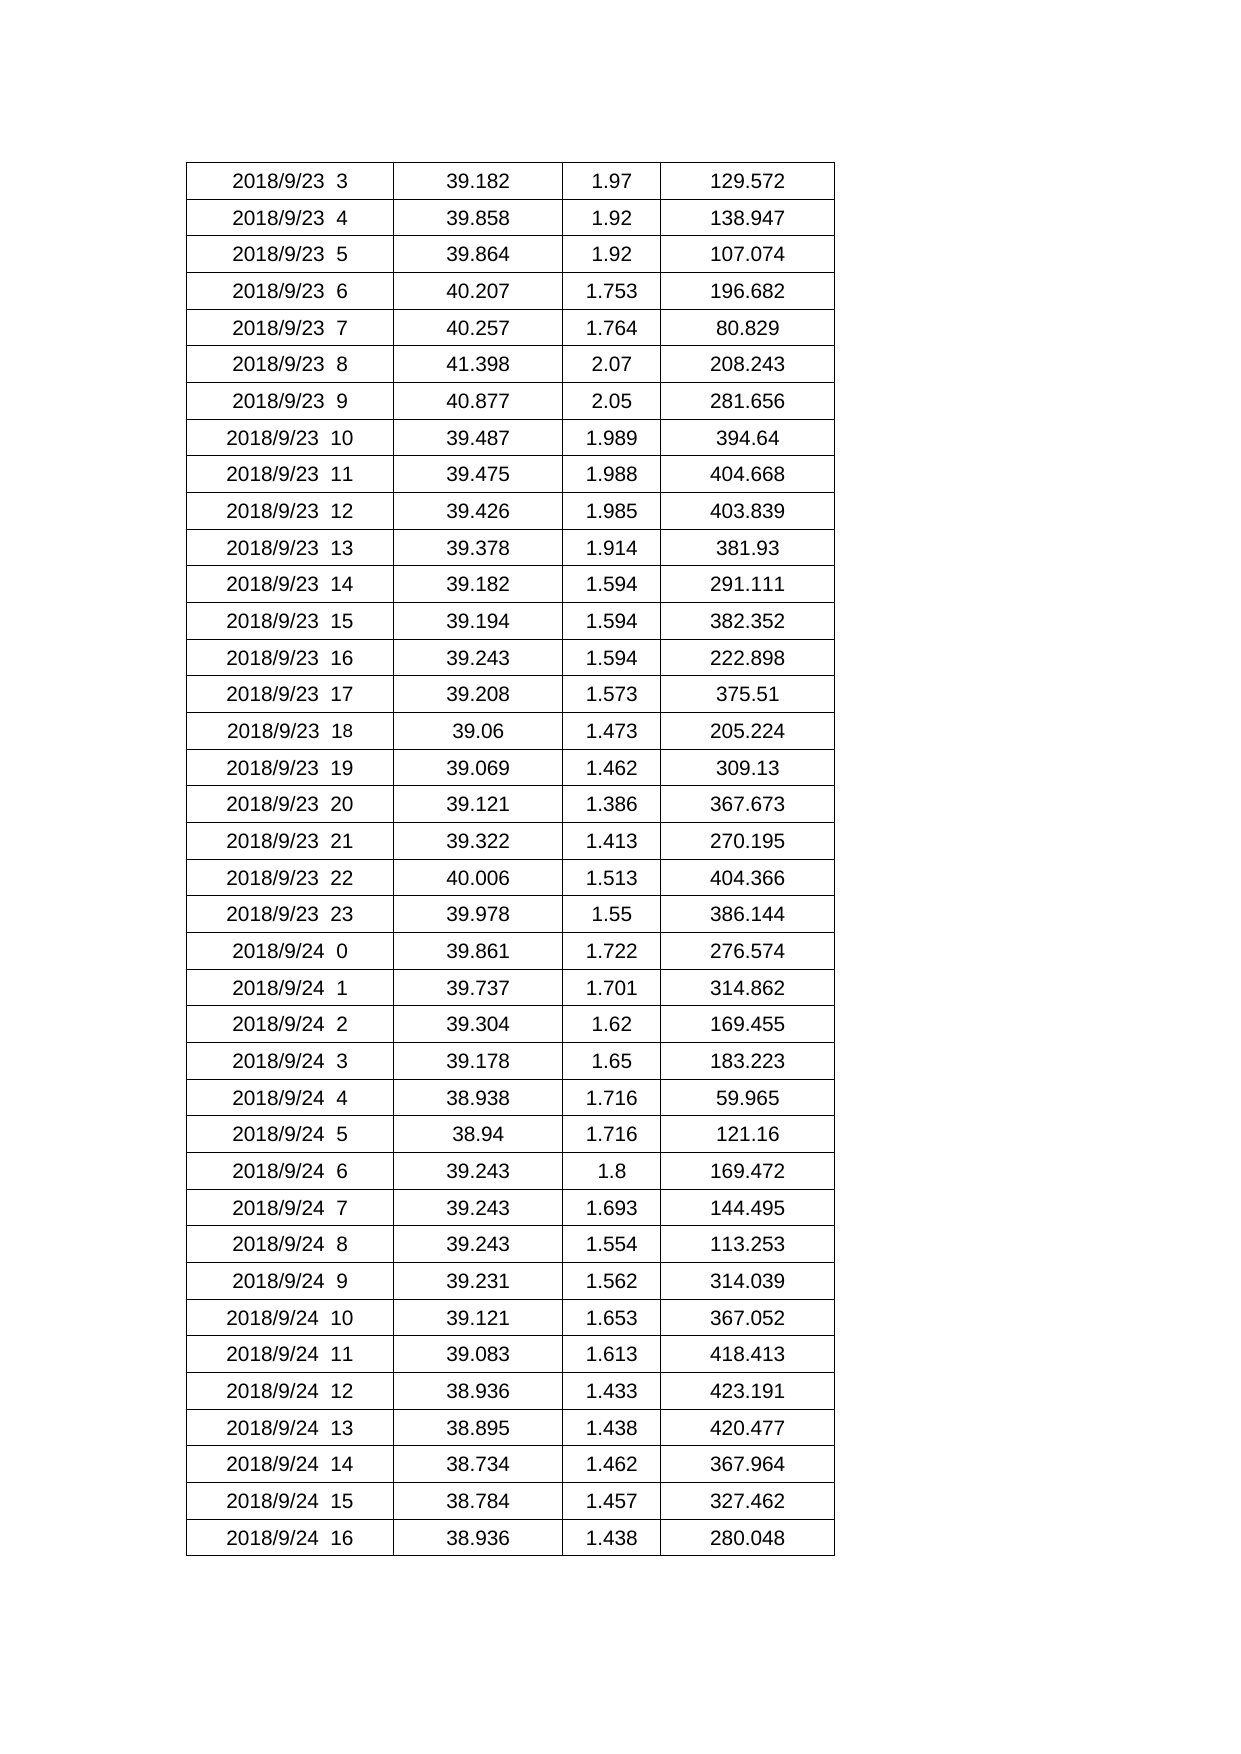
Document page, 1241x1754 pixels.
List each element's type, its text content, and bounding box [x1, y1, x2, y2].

table_cell 39.121 [394, 1300, 562, 1335]
table_cell 276.574 [661, 933, 834, 969]
table_cell 1.462 [563, 750, 660, 785]
table_cell 39.194 [394, 603, 562, 639]
table_cell 1.92 [563, 236, 660, 272]
table_cell 2018/9/23 20 [187, 786, 393, 822]
table_cell 381.93 [661, 530, 834, 565]
table_cell 1.65 [563, 1043, 660, 1079]
table_cell 39.208 [394, 676, 562, 712]
table_cell 2018/9/24 1 [187, 970, 393, 1005]
table_cell 2018/9/23 9 [187, 383, 393, 419]
table_cell 1.693 [563, 1190, 660, 1225]
table_cell 2018/9/24 2 [187, 1006, 393, 1042]
table_cell 39.861 [394, 933, 562, 969]
table_cell 2018/9/24 10 [187, 1300, 393, 1335]
table_cell 39.426 [394, 493, 562, 529]
table_cell 222.898 [661, 640, 834, 675]
table_cell 2018/9/24 5 [187, 1116, 393, 1152]
table_cell 327.462 [661, 1483, 834, 1519]
table_cell 1.716 [563, 1116, 660, 1152]
table_cell 169.455 [661, 1006, 834, 1042]
table_cell 2.07 [563, 346, 660, 382]
table_cell 2018/9/23 8 [187, 346, 393, 382]
table_cell 129.572 [661, 163, 834, 199]
table_cell 1.753 [563, 273, 660, 309]
table_cell 309.13 [661, 750, 834, 785]
table_cell 39.182 [394, 566, 562, 602]
table_cell 2018/9/23 7 [187, 310, 393, 345]
table_cell 196.682 [661, 273, 834, 309]
table_cell 1.457 [563, 1483, 660, 1519]
table_cell 39.121 [394, 786, 562, 822]
table_cell 39.978 [394, 896, 562, 932]
table_cell 2018/9/23 5 [187, 236, 393, 272]
table_cell 2018/9/24 8 [187, 1226, 393, 1262]
table_cell 2018/9/24 0 [187, 933, 393, 969]
table_cell 2018/9/23 18 [187, 713, 393, 749]
table_cell 1.433 [563, 1373, 660, 1409]
table_cell 183.223 [661, 1043, 834, 1079]
table_cell 1.989 [563, 420, 660, 455]
table_cell 40.006 [394, 860, 562, 895]
table_cell 314.862 [661, 970, 834, 1005]
table_cell 2018/9/23 6 [187, 273, 393, 309]
table_cell 394.64 [661, 420, 834, 455]
table_cell 423.191 [661, 1373, 834, 1409]
table_cell 1.573 [563, 676, 660, 712]
table_cell 40.257 [394, 310, 562, 345]
table_cell 2018/9/23 3 [187, 163, 393, 199]
table_cell 1.513 [563, 860, 660, 895]
table_cell 2018/9/23 21 [187, 823, 393, 859]
table_cell 1.594 [563, 566, 660, 602]
table_cell 38.734 [394, 1446, 562, 1482]
table_cell 39.322 [394, 823, 562, 859]
table_cell 2018/9/23 4 [187, 200, 393, 235]
table_cell 1.914 [563, 530, 660, 565]
table_cell 2018/9/24 16 [187, 1520, 393, 1555]
table_cell 2018/9/24 11 [187, 1336, 393, 1372]
table_cell 367.673 [661, 786, 834, 822]
table_cell 1.716 [563, 1080, 660, 1115]
table_cell 367.052 [661, 1300, 834, 1335]
table_cell 39.378 [394, 530, 562, 565]
table_cell 2018/9/24 9 [187, 1263, 393, 1299]
table_cell 2018/9/23 12 [187, 493, 393, 529]
table_cell 1.554 [563, 1226, 660, 1262]
table_cell 1.55 [563, 896, 660, 932]
table_cell 2.05 [563, 383, 660, 419]
table_cell 1.764 [563, 310, 660, 345]
table_cell 39.475 [394, 456, 562, 492]
table_cell 2018/9/23 13 [187, 530, 393, 565]
table_cell 1.985 [563, 493, 660, 529]
table_cell 138.947 [661, 200, 834, 235]
table_cell 1.722 [563, 933, 660, 969]
table_cell 2018/9/23 19 [187, 750, 393, 785]
table_cell 38.895 [394, 1410, 562, 1445]
table_cell 403.839 [661, 493, 834, 529]
table_cell 208.243 [661, 346, 834, 382]
table_cell 2018/9/24 3 [187, 1043, 393, 1079]
table_cell 39.864 [394, 236, 562, 272]
table_cell 2018/9/23 10 [187, 420, 393, 455]
table_cell 1.562 [563, 1263, 660, 1299]
table_cell 1.62 [563, 1006, 660, 1042]
table_cell 205.224 [661, 713, 834, 749]
table_cell 39.231 [394, 1263, 562, 1299]
table_cell 39.243 [394, 1190, 562, 1225]
table_cell 107.074 [661, 236, 834, 272]
table_cell 1.97 [563, 163, 660, 199]
table_cell 40.877 [394, 383, 562, 419]
table_cell 281.656 [661, 383, 834, 419]
table_cell 39.304 [394, 1006, 562, 1042]
table_cell 169.472 [661, 1153, 834, 1189]
table_cell 1.386 [563, 786, 660, 822]
table_cell 280.048 [661, 1520, 834, 1555]
table_cell 1.701 [563, 970, 660, 1005]
table_cell 1.438 [563, 1410, 660, 1445]
table_cell 2018/9/24 4 [187, 1080, 393, 1115]
table_cell 1.438 [563, 1520, 660, 1555]
table_cell 39.487 [394, 420, 562, 455]
table_cell 2018/9/23 14 [187, 566, 393, 602]
table_cell 38.936 [394, 1520, 562, 1555]
table_cell 80.829 [661, 310, 834, 345]
table_cell 1.594 [563, 603, 660, 639]
table_cell 38.94 [394, 1116, 562, 1152]
table_cell 404.366 [661, 860, 834, 895]
table_cell 59.965 [661, 1080, 834, 1115]
table_cell 270.195 [661, 823, 834, 859]
table_cell 2018/9/23 17 [187, 676, 393, 712]
table_cell 39.243 [394, 1153, 562, 1189]
table_cell 39.069 [394, 750, 562, 785]
table_cell 367.964 [661, 1446, 834, 1482]
table_cell 144.495 [661, 1190, 834, 1225]
table_cell 38.936 [394, 1373, 562, 1409]
table_cell 1.653 [563, 1300, 660, 1335]
table_cell 1.8 [563, 1153, 660, 1189]
table_cell 404.668 [661, 456, 834, 492]
table_cell 375.51 [661, 676, 834, 712]
table_cell 418.413 [661, 1336, 834, 1372]
table_cell 2018/9/24 15 [187, 1483, 393, 1519]
table_cell 39.182 [394, 163, 562, 199]
table_cell 2018/9/23 11 [187, 456, 393, 492]
table_cell 1.473 [563, 713, 660, 749]
table_cell 2018/9/23 23 [187, 896, 393, 932]
table_cell 420.477 [661, 1410, 834, 1445]
table_cell 1.988 [563, 456, 660, 492]
table_cell 2018/9/24 6 [187, 1153, 393, 1189]
table_cell 121.16 [661, 1116, 834, 1152]
table_cell 2018/9/23 16 [187, 640, 393, 675]
table_cell 386.144 [661, 896, 834, 932]
table_cell 38.784 [394, 1483, 562, 1519]
table_cell 2018/9/24 12 [187, 1373, 393, 1409]
table_cell 2018/9/23 22 [187, 860, 393, 895]
table_cell 291.111 [661, 566, 834, 602]
table_cell 41.398 [394, 346, 562, 382]
table_cell 113.253 [661, 1226, 834, 1262]
table_cell 2018/9/24 13 [187, 1410, 393, 1445]
table_cell 1.413 [563, 823, 660, 859]
table_cell 39.178 [394, 1043, 562, 1079]
table_cell 39.243 [394, 640, 562, 675]
table_cell 2018/9/24 14 [187, 1446, 393, 1482]
table_cell 38.938 [394, 1080, 562, 1115]
table_cell 39.083 [394, 1336, 562, 1372]
table_cell 39.06 [394, 713, 562, 749]
table_cell 382.352 [661, 603, 834, 639]
table_cell 1.613 [563, 1336, 660, 1372]
table_cell 39.737 [394, 970, 562, 1005]
table_cell 314.039 [661, 1263, 834, 1299]
table_cell 39.243 [394, 1226, 562, 1262]
table_cell 1.92 [563, 200, 660, 235]
table_cell 39.858 [394, 200, 562, 235]
table_cell 1.462 [563, 1446, 660, 1482]
table_cell 2018/9/24 7 [187, 1190, 393, 1225]
table_cell 40.207 [394, 273, 562, 309]
table_cell 1.594 [563, 640, 660, 675]
table_cell 2018/9/23 15 [187, 603, 393, 639]
